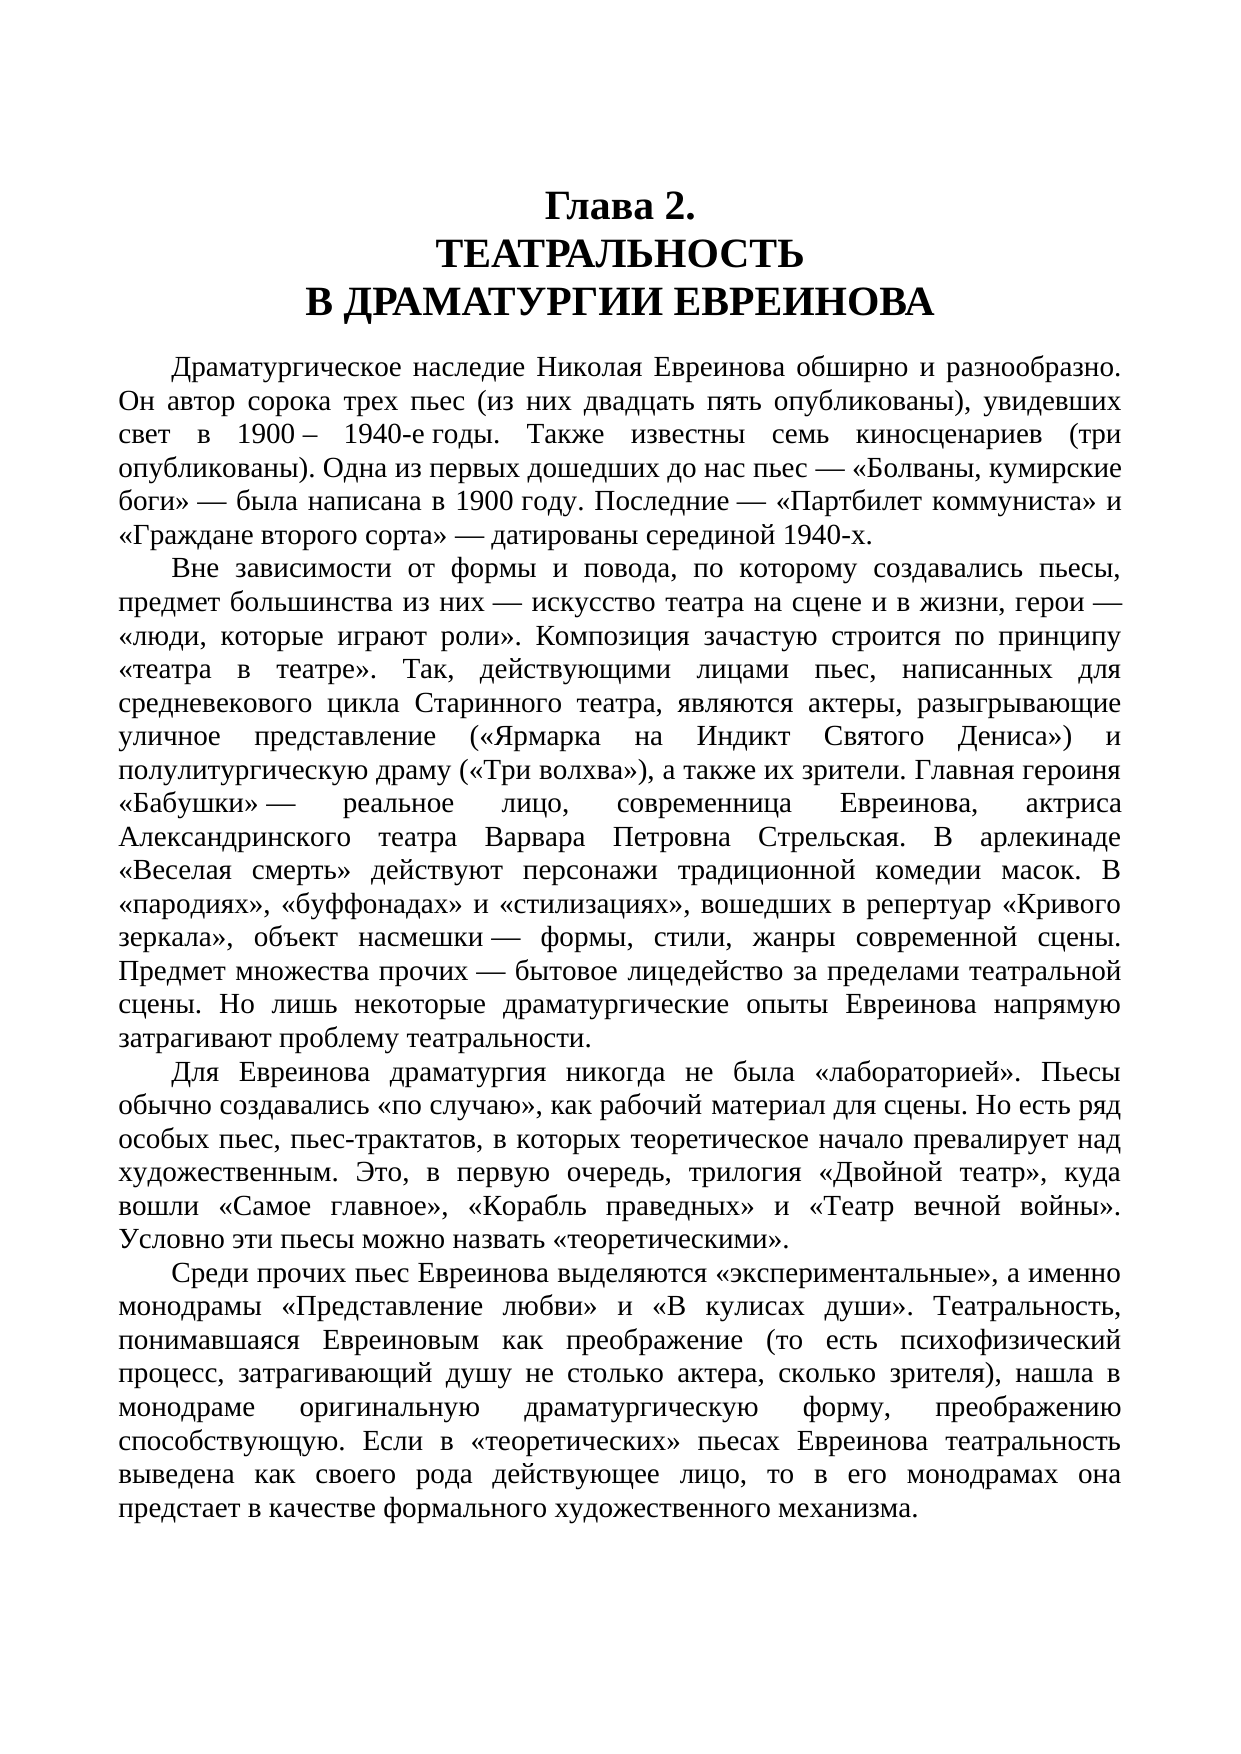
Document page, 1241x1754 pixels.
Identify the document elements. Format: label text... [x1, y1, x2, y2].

text Драматургическое наследие Николая Евреинова обширно и разнообразно. Он автор сорока трех пьес (из них двадцать пять опубликованы), увидевших свет в 1900 – 1940-е годы. Также известны семь киносценариев (три опубликованы). Одна из первых дошедших до нас пьес — «Болваны, кумирские боги» — была написана в 1900 году. Последние — «Партбилет коммуниста» и «Граждане второго сорта» — датированы серединой 1940-х. [118, 349, 1122, 551]
text Среди прочих пьес Евреинова выделяются «экспериментальные», а именно монодрамы «Представление любви» и «В кулисах души». Театральность, понимавшаяся Евреиновым как преображение (то есть психофизический процесс, затрагивающий душу не столько актера, сколько зрителя), нашла в монодраме оригинальную драматургическую форму, преображению способствующую. Если в «теоретических» пьесах Евреинова театральность выведена как своего рода действующее лицо, то в его монодрамах она предстает в качестве формального художественного механизма. [118, 1255, 1122, 1523]
text Для Евреинова драматургия никогда не была «лабораторией». Пьесы обычно создавались «по случаю», как рабочий {46} материал для сцены. Но есть ряд особых пьес, пьес-трактатов, в которых теоретическое начало превалирует над художественным. Это, в первую очередь, трилогия «Двойной театр», куда вошли «Самое главное», «Корабль праведных» и «Театр вечной войны». Условно эти пьесы можно назвать «теоретическими». [118, 1054, 1122, 1255]
subtitle {45} Глава 2. Театральность в драматургии Евреинова [118, 181, 1122, 324]
text Вне зависимости от формы и повода, по которому создавались пьесы, предмет большинства из них — искусство театра на сцене и в жизни, герои — «люди, которые играют роли». Композиция зачастую строится по принципу «театра в театре». Так, действующими лицами пьес, написанных для средневекового цикла Старинного театра, являются актеры, разыгрывающие уличное представление («Ярмарка на Индикт Святого Дениса») и полулитургическую драму («Три волхва»), а также их зрители. Главная героиня «Бабушки» — реальное лицо, современница Евреинова, актриса Александринского театра Варвара Петровна Стрельская. В арлекинаде «Веселая смерть» действуют персонажи традиционной комедии масок. В «пародиях», «буффонадах» и «стилизациях», вошедших в репертуар «Кривого зеркала», объект насмешки — формы, стили, жанры современной сцены. Предмет множества прочих — бытовое лицедейство за пределами театральной сцены. Но лишь некоторые драматургические опыты Евреинова напрямую затрагивают проблему театральности. [118, 551, 1122, 1054]
